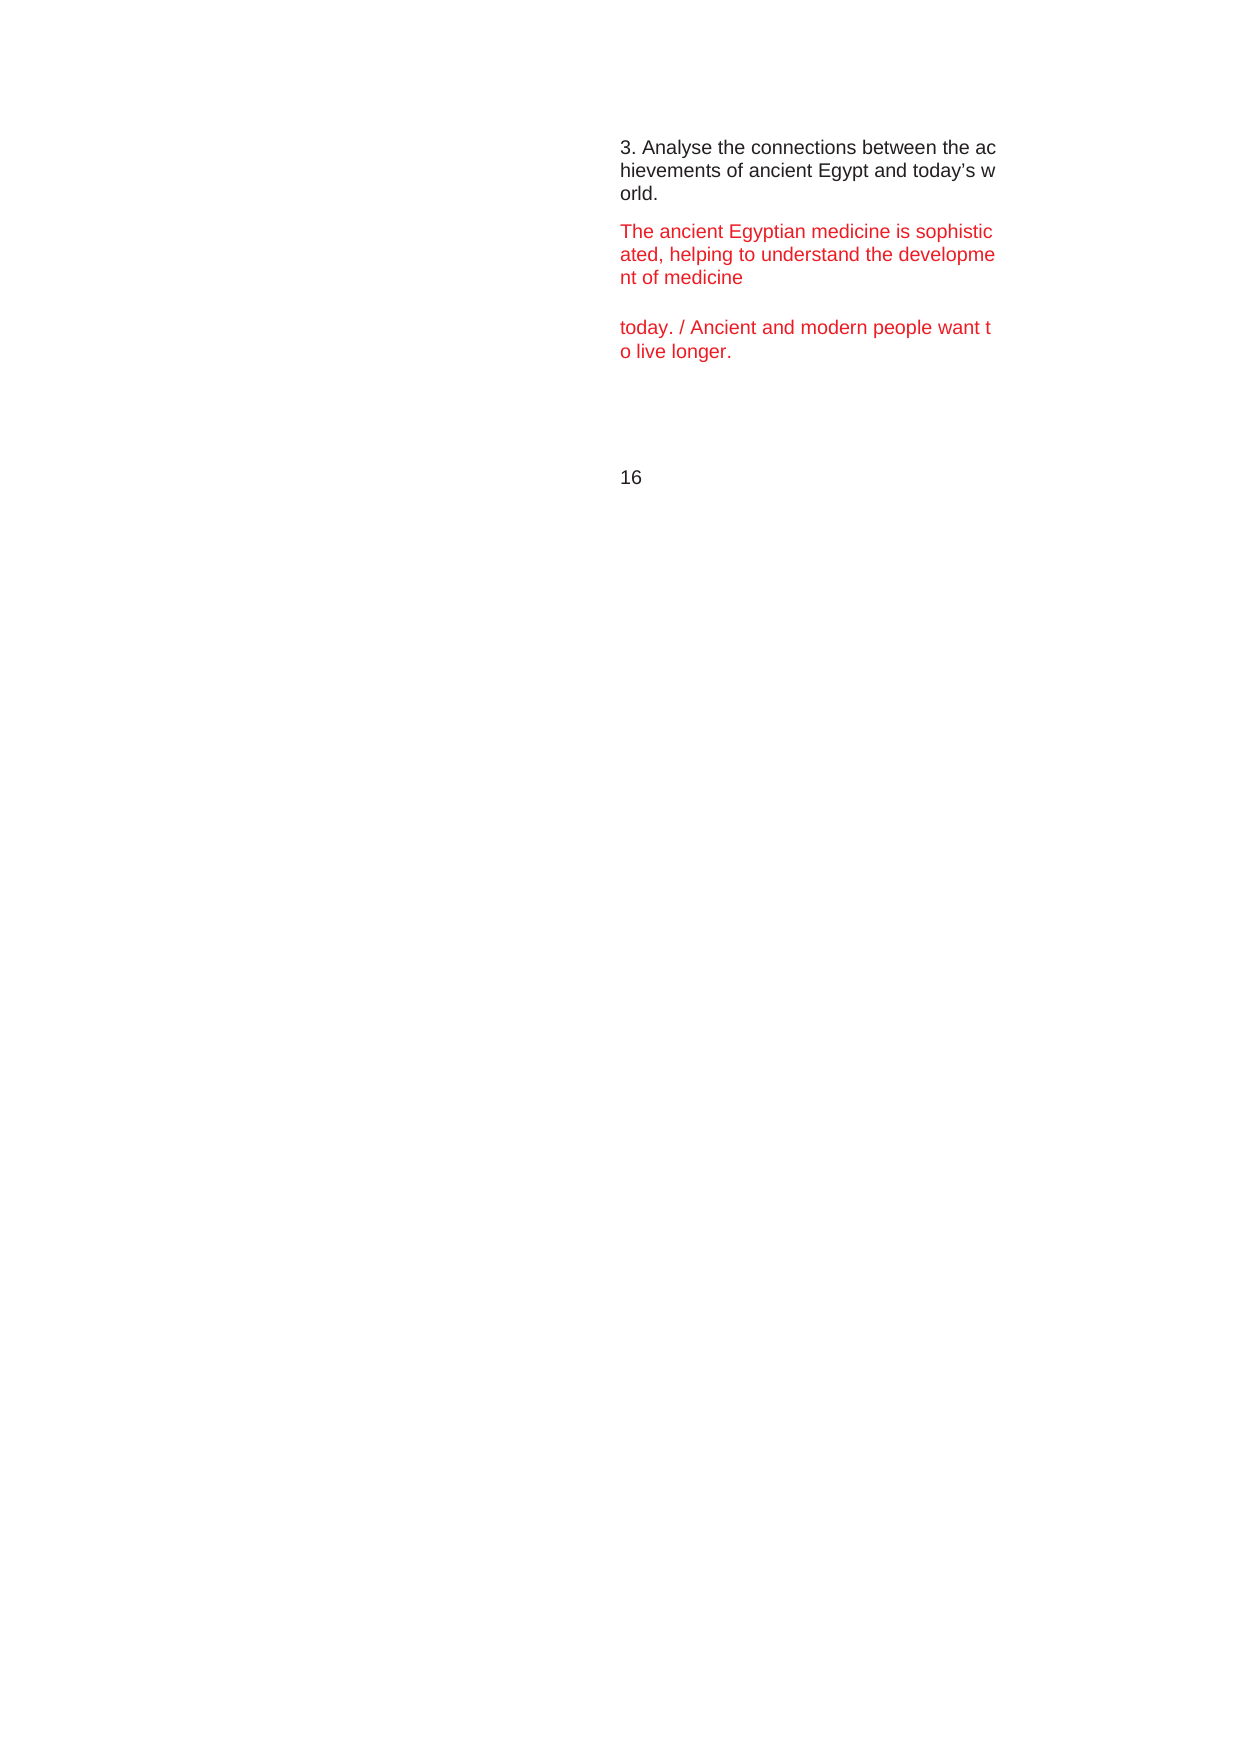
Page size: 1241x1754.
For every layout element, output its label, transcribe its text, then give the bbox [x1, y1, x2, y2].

text 16 [620, 466, 998, 489]
text The ancient Egyptian medicine is sophisticated, helping to understand the development of medicine [620, 220, 998, 289]
text today. / Ancient and modern people want to live longer. [620, 316, 998, 363]
text 3. Analyse the connections between the achievements of ancient Egypt and today’s world. [620, 136, 998, 206]
